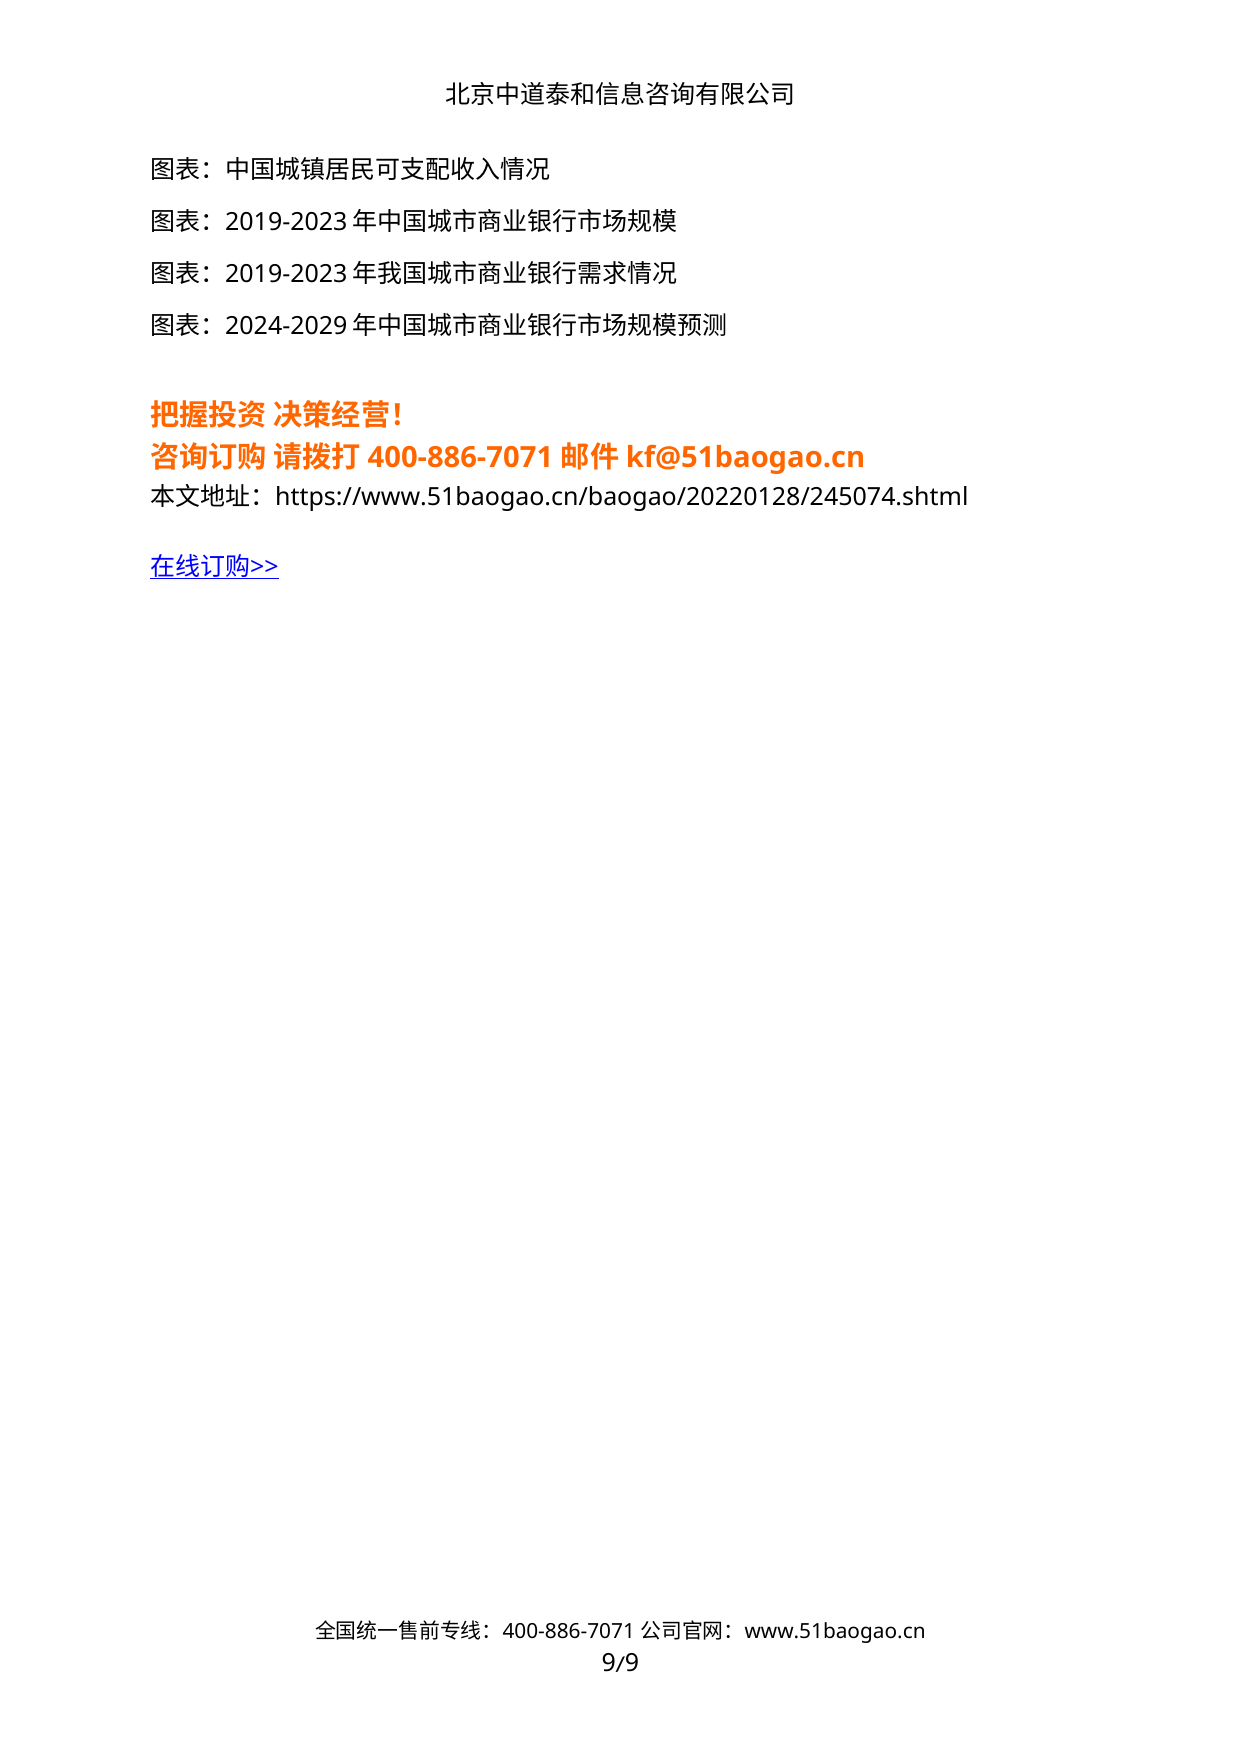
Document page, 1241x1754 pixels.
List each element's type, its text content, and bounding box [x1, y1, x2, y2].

text 图表：2019-2023年我国城市商业银行需求情况 [150, 254, 1090, 290]
text 把握投资 决策经营！咨询订购 请拨打 400-886-7071 邮件 kf@51baogao.cn本文地址：https://www.51baogao.cn/baogao/20220128/245074.shtml [150, 357, 1090, 512]
text 在线订购>> [150, 512, 1090, 583]
text 图表：中国城镇居民可支配收入情况 [150, 150, 1090, 186]
text 图表：2024-2029年中国城市商业银行市场规模预测 [150, 306, 1090, 342]
text 图表：2019-2023年中国城市商业银行市场规模 [150, 202, 1090, 238]
